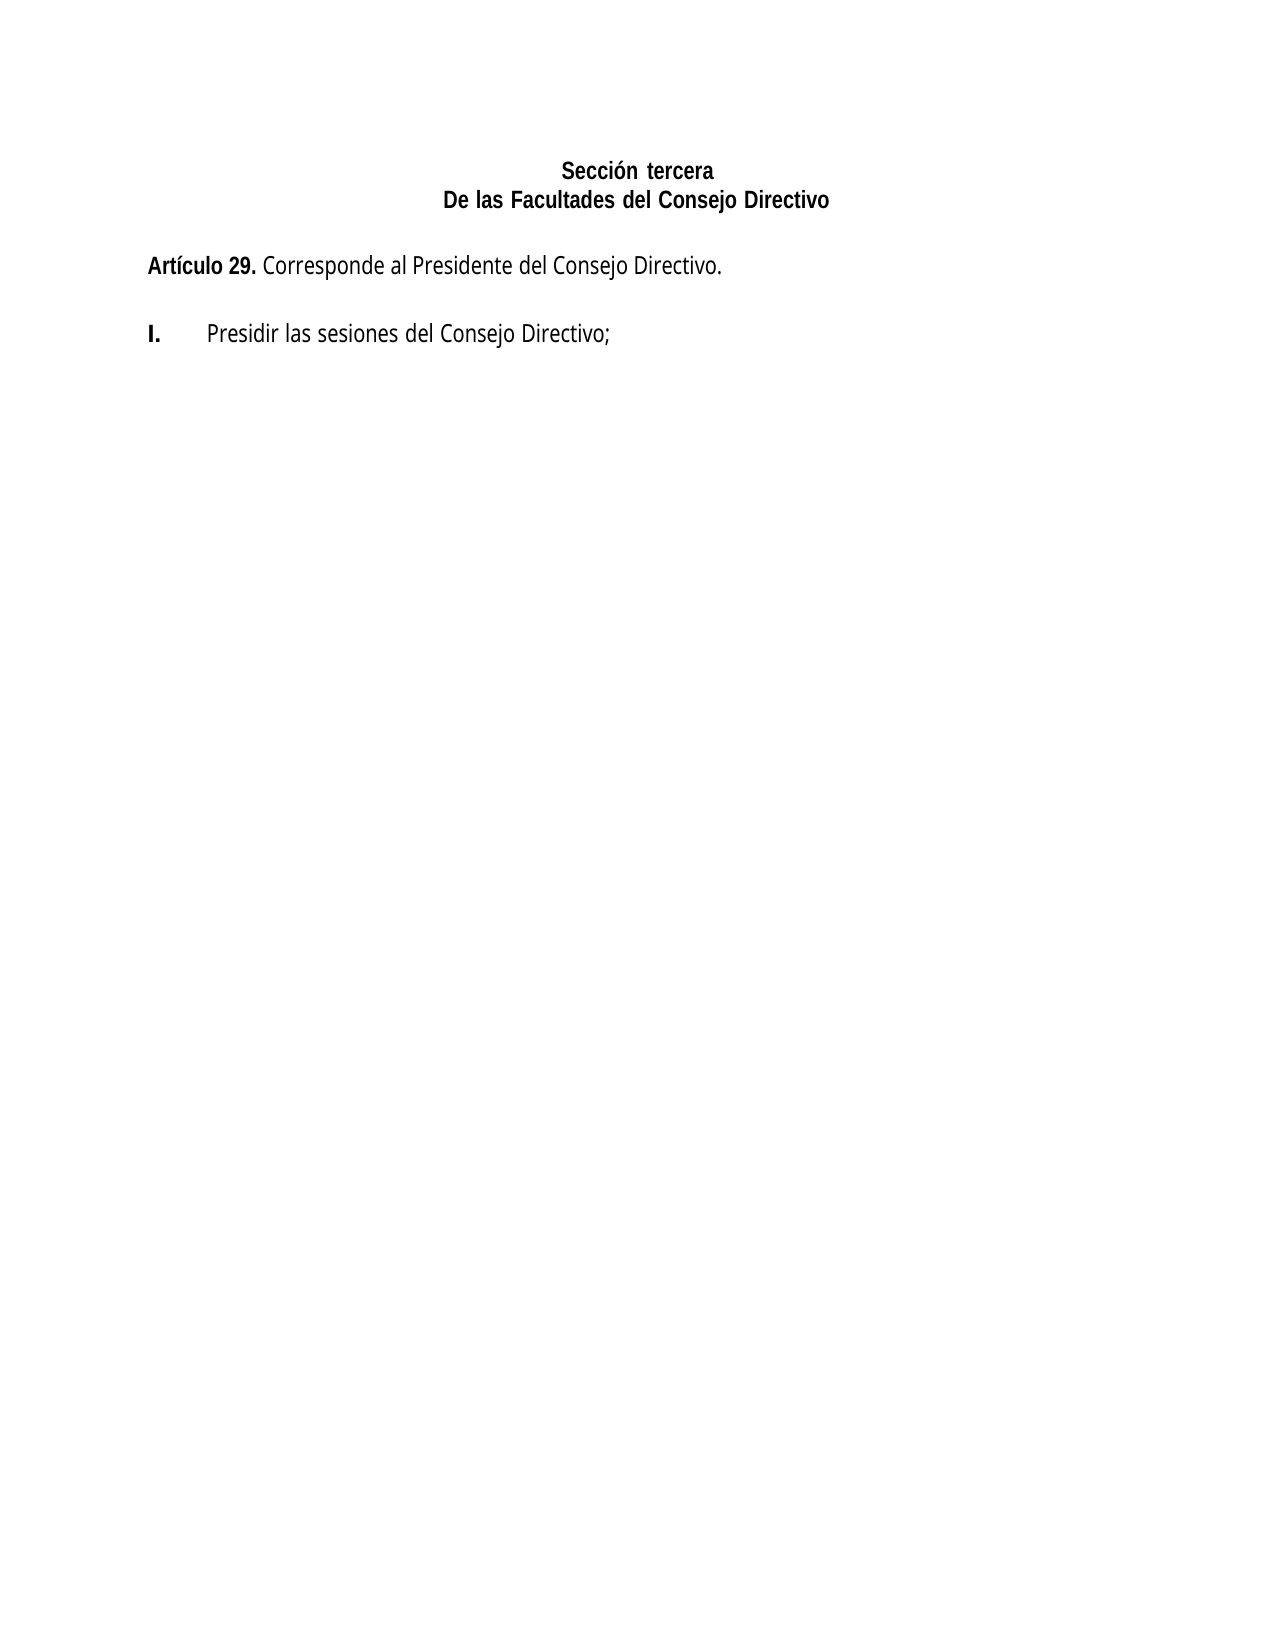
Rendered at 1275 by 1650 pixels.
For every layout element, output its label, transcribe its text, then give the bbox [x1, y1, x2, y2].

text Sección tercera [335, 156, 940, 185]
text De las Facultades del Consejo Directivo Artículo 29. Corresponde al Presidente del Consejo Directivo. [147, 185, 848, 282]
list Presidir las sesiones del Consejo Directivo; [147, 316, 1139, 350]
